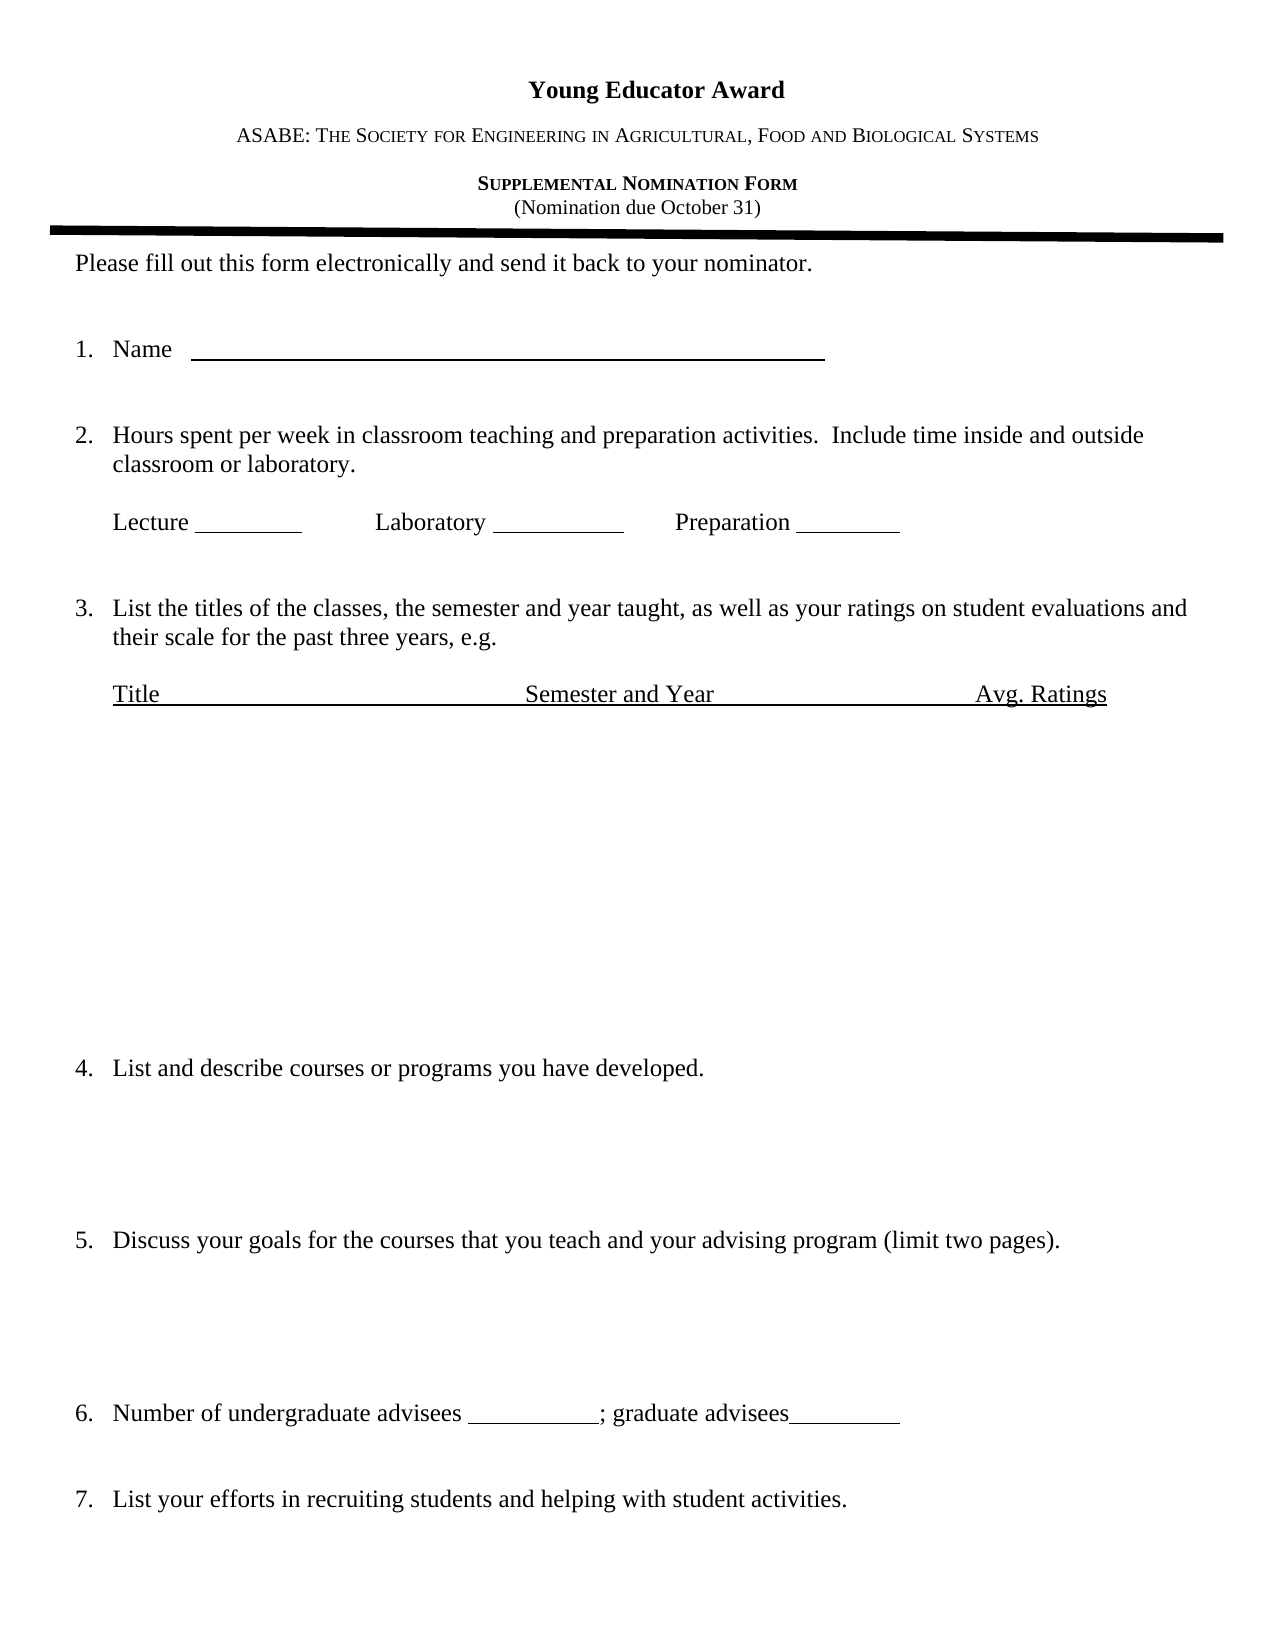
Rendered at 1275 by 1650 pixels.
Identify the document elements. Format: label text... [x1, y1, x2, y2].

subtitle ASABE: The Society for Engineering in Agricultural, Food and Biological Systems [75, 123, 1200, 147]
text (Nomination due October 31) [75, 195, 1200, 219]
list List the titles of the classes, the semester and year taught, as well as your ratings on student evaluations and their scale for the past three years, e.g. [75, 593, 1200, 650]
list Number of undergraduate advisees ; graduate advisees [75, 1398, 1200, 1427]
text Young Educator Award [112, 75, 1200, 104]
text Please fill out this form electronically and send it back to your nominator. [75, 248, 1200, 277]
list Name [75, 334, 1200, 363]
list List and describe courses or programs you have developed. [75, 1053, 1200, 1082]
list List your efforts in recruiting students and helping with student activities. [75, 1484, 1200, 1513]
list Discuss your goals for the courses that you teach and your advising program (limit two pages). [75, 1225, 1200, 1254]
text Lecture Laboratory Preparation [75, 507, 1200, 535]
list Hours spent per week in classroom teaching and preparation activities. Include time inside and outside classroom or laboratory. [75, 420, 1200, 478]
text Title Semester and Year Avg. Ratings [112, 679, 1200, 708]
subtitle Supplemental Nomination Form [75, 171, 1200, 195]
